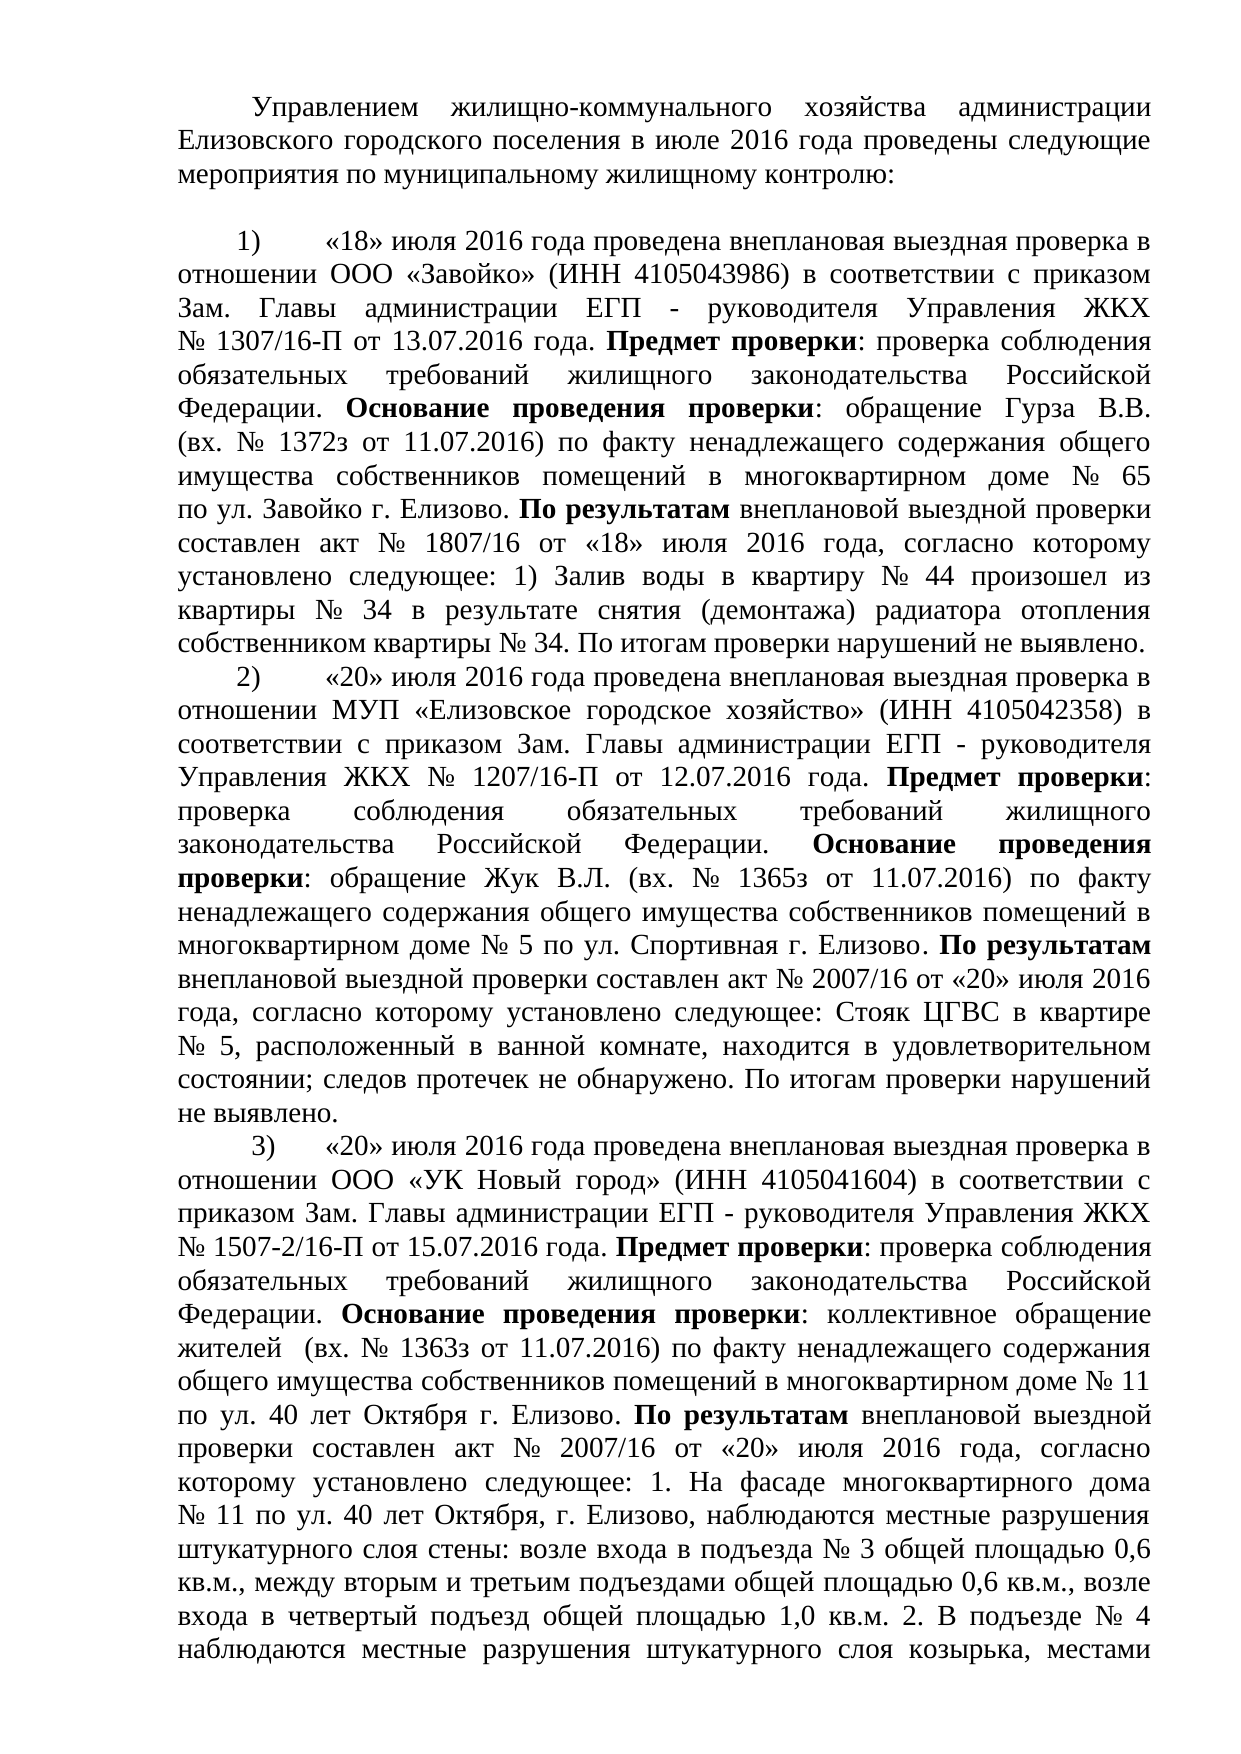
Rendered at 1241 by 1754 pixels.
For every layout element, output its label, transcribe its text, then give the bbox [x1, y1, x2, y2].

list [177, 1128, 1152, 1665]
list «18» июля 2016 года проведена внеплановая выездная проверка в отношении ООО «Завойко» (ИНН 4105043986) в соответствии с приказом Зам. Главы администрации ЕГП - руководителя Управления ЖКХ № 1307/16-П от 13.07.2016 года. Предмет проверки: проверка соблюдения обязательных требований жилищного законодательства Российской Федерации. Основание проведения проверки: обращение Гурза В.В. (вх. № 1372з от 11.07.2016) по факту ненадлежащего содержания общего имущества собственников помещений в многоквартирном доме № 65 по ул. Завойко г. Елизово. По результатам внеплановой выездной проверки составлен акт № 1807/16 от «18» июля 2016 года, согласно которому установлено следующее: 1) Залив воды в квартиру № 44 произошел из квартиры № 34 в результате снятия (демонтажа) радиатора отопления собственником квартиры № 34. По итогам проверки нарушений не выявлено. [177, 223, 1152, 659]
text Управлением жилищно-коммунального хозяйства администрации Елизовского городского поселения в июле 2016 года проведены следующие мероприятия по муниципальному жилищному контролю: [177, 89, 1152, 189]
list «20» июля 2016 года проведена внеплановая выездная проверка в отношении МУП «Елизовское городское хозяйство» (ИНН 4105042358) в соответствии с приказом Зам. Главы администрации ЕГП - руководителя Управления ЖКХ № 1207/16-П от 12.07.2016 года. Предмет проверки: проверка соблюдения обязательных требований жилищного законодательства Российской Федерации. Основание проведения проверки: обращение Жук В.Л. (вх. № 1365з от 11.07.2016) по факту ненадлежащего содержания общего имущества собственников помещений в многоквартирном доме № 5 по ул. Спортивная г. Елизово. По результатам внеплановой выездной проверки составлен акт № 2007/16 от «20» июля 2016 года, согласно которому установлено следующее: Стояк ЦГВС в квартире № 5, расположенный в ванной комнате, находится в удовлетворительном состоянии; следов протечек не обнаружено. По итогам проверки нарушений не выявлено. [177, 659, 1152, 1128]
